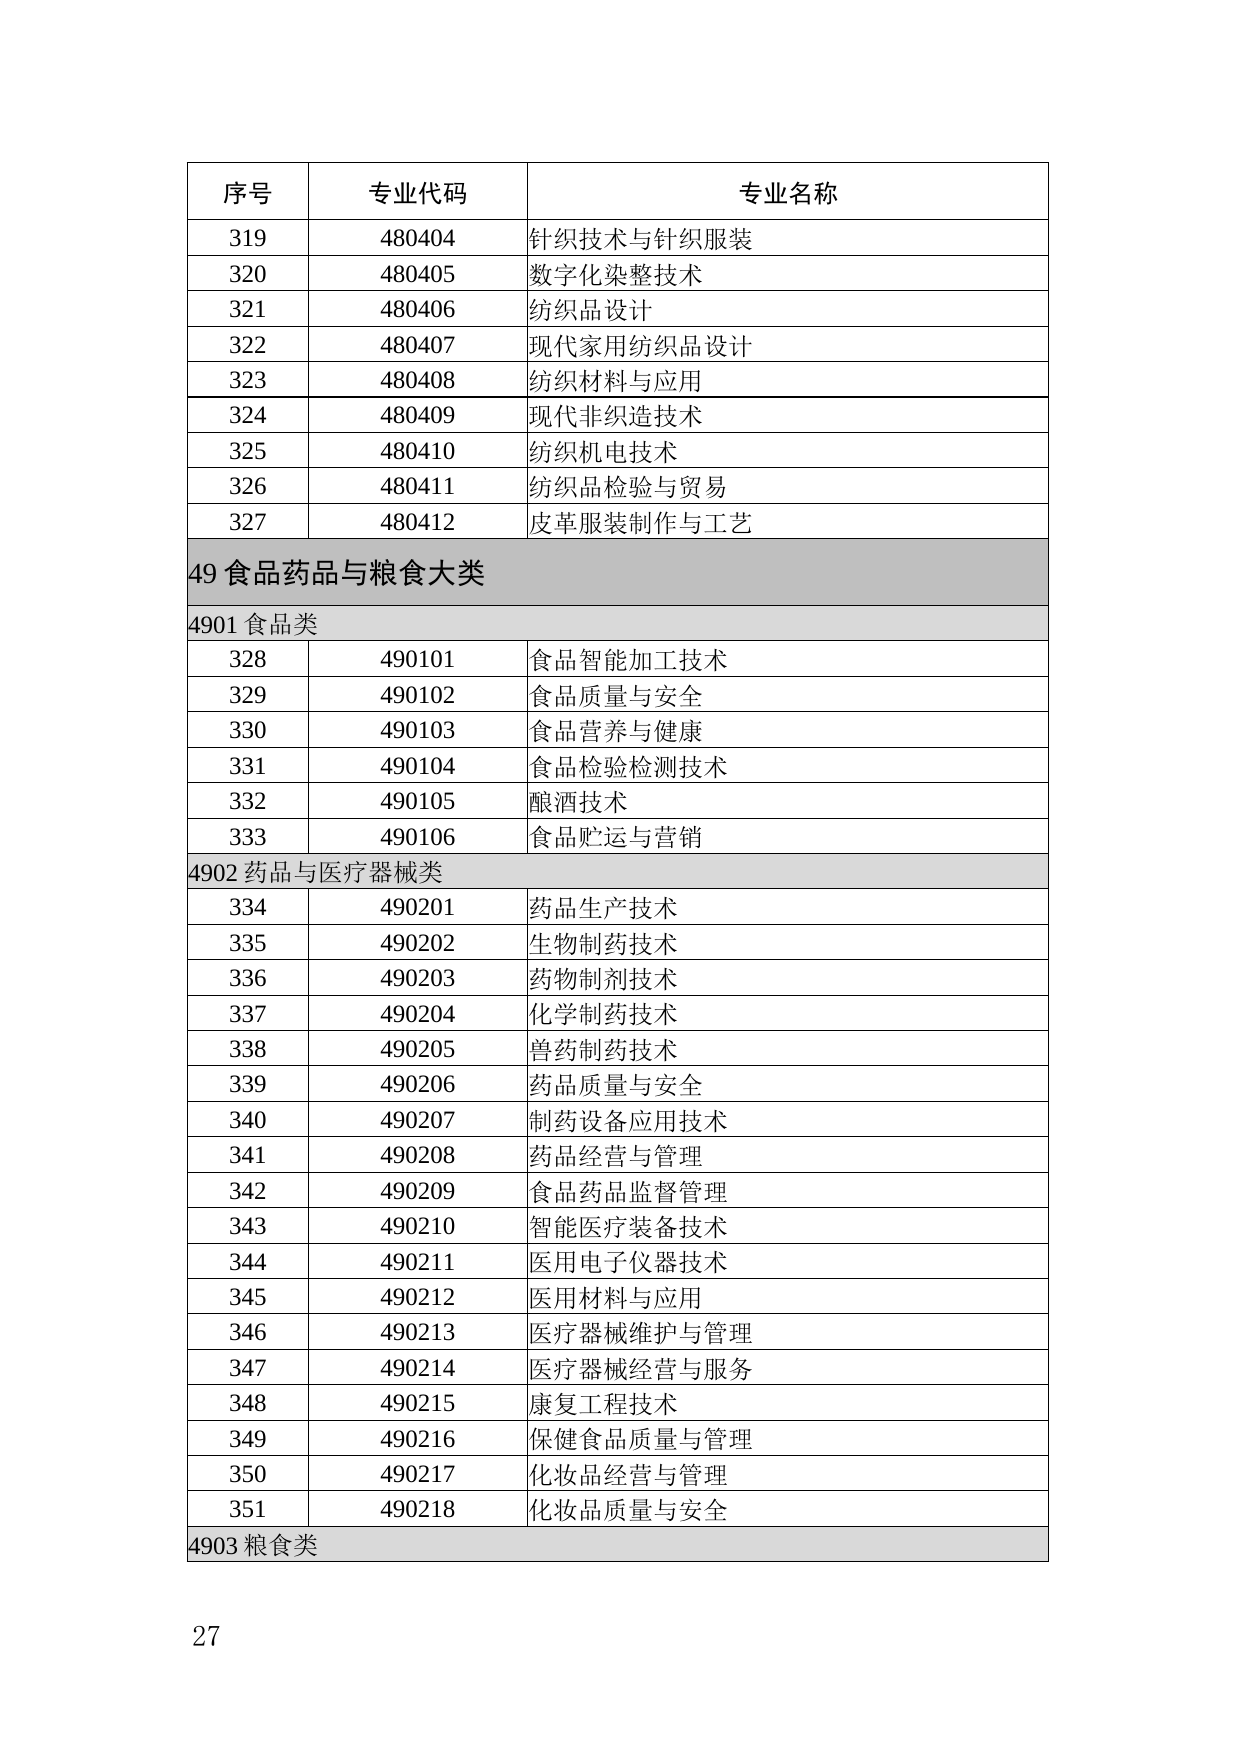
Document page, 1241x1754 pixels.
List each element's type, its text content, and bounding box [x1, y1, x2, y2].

table_cell 480406 [309, 291, 527, 326]
table_cell 针织技术与针织服装 [528, 220, 1048, 255]
table_cell 349 [188, 1421, 308, 1455]
table_cell 智能医疗装备技术 [528, 1208, 1048, 1242]
table_cell 480412 [309, 504, 527, 538]
table_cell 490209 [309, 1173, 527, 1207]
table_cell 345 [188, 1279, 308, 1313]
table_cell 数字化染整技术 [528, 256, 1048, 290]
table_cell 490203 [309, 960, 527, 994]
table_cell 医用材料与应用 [528, 1279, 1048, 1313]
table_cell 化妆品质量与安全 [528, 1491, 1048, 1526]
table_cell 490215 [309, 1385, 527, 1419]
table_cell 康复工程技术 [528, 1385, 1048, 1419]
table_cell 480411 [309, 468, 527, 503]
table_cell 480409 [309, 398, 527, 432]
table_cell 化妆品经营与管理 [528, 1456, 1048, 1490]
table_cell 341 [188, 1137, 308, 1172]
table_cell 490103 [309, 712, 527, 747]
table_cell 490205 [309, 1031, 527, 1065]
table_cell 490201 [309, 889, 527, 924]
table_header 专业名称 [528, 163, 1048, 219]
table_cell 480408 [309, 362, 527, 396]
table_cell 339 [188, 1066, 308, 1101]
table_cell 药品经营与管理 [528, 1137, 1048, 1172]
table_cell 490213 [309, 1314, 527, 1349]
table_cell 490214 [309, 1350, 527, 1384]
table_cell 49食品药品与粮食大类 [188, 539, 1048, 605]
table_cell 490206 [309, 1066, 527, 1101]
table_cell 4901食品类 [188, 606, 1048, 640]
table_cell 490210 [309, 1208, 527, 1242]
table_cell 化学制药技术 [528, 996, 1048, 1030]
table_cell 336 [188, 960, 308, 994]
table_cell 490208 [309, 1137, 527, 1172]
table_cell 480410 [309, 433, 527, 467]
table_cell 490207 [309, 1102, 527, 1136]
table_cell 490218 [309, 1491, 527, 1526]
table_cell 490104 [309, 748, 527, 782]
table_cell 348 [188, 1385, 308, 1419]
table_cell 食品智能加工技术 [528, 641, 1048, 676]
table_cell 食品质量与安全 [528, 677, 1048, 711]
table_cell 490102 [309, 677, 527, 711]
table_cell 4903粮食类 [188, 1527, 1048, 1561]
table_cell 343 [188, 1208, 308, 1242]
table_cell 490105 [309, 783, 527, 817]
table_cell 食品药品监督管理 [528, 1173, 1048, 1207]
table_cell 351 [188, 1491, 308, 1526]
table_cell 纺织品设计 [528, 291, 1048, 326]
table_cell 326 [188, 468, 308, 503]
table_cell 食品贮运与营销 [528, 819, 1048, 853]
table_cell 现代家用纺织品设计 [528, 327, 1048, 361]
table_cell 333 [188, 819, 308, 853]
table_cell 490216 [309, 1421, 527, 1455]
table_cell 食品营养与健康 [528, 712, 1048, 747]
table_cell 保健食品质量与管理 [528, 1421, 1048, 1455]
table_cell 331 [188, 748, 308, 782]
table_cell 490101 [309, 641, 527, 676]
table_cell 327 [188, 504, 308, 538]
table_cell 330 [188, 712, 308, 747]
table_cell 346 [188, 1314, 308, 1349]
table_cell 350 [188, 1456, 308, 1490]
table_header 序号 [188, 163, 308, 219]
table_cell 食品检验检测技术 [528, 748, 1048, 782]
table_cell 制药设备应用技术 [528, 1102, 1048, 1136]
table_cell 347 [188, 1350, 308, 1384]
table_cell 药物制剂技术 [528, 960, 1048, 994]
table_cell 334 [188, 889, 308, 924]
table_cell 480405 [309, 256, 527, 290]
table_cell 纺织品检验与贸易 [528, 468, 1048, 503]
table_cell 340 [188, 1102, 308, 1136]
table_cell 335 [188, 925, 308, 959]
table_cell 325 [188, 433, 308, 467]
table_cell 医疗器械维护与管理 [528, 1314, 1048, 1349]
table_cell 医疗器械经营与服务 [528, 1350, 1048, 1384]
table_cell 皮革服装制作与工艺 [528, 504, 1048, 538]
table_cell 338 [188, 1031, 308, 1065]
table_cell 纺织材料与应用 [528, 362, 1048, 396]
table_cell 328 [188, 641, 308, 676]
table_cell 324 [188, 398, 308, 432]
table_cell 480404 [309, 220, 527, 255]
table_cell 490106 [309, 819, 527, 853]
table_cell 337 [188, 996, 308, 1030]
table_cell 342 [188, 1173, 308, 1207]
table_cell 4902药品与医疗器械类 [188, 854, 1048, 888]
table_cell 490212 [309, 1279, 527, 1313]
table_cell 医用电子仪器技术 [528, 1244, 1048, 1278]
table_cell 现代非织造技术 [528, 398, 1048, 432]
table_cell 344 [188, 1244, 308, 1278]
table_cell 319 [188, 220, 308, 255]
table_cell 490204 [309, 996, 527, 1030]
table_cell 490217 [309, 1456, 527, 1490]
table_cell 321 [188, 291, 308, 326]
table_cell 332 [188, 783, 308, 817]
table_cell 323 [188, 362, 308, 396]
table_cell 320 [188, 256, 308, 290]
table_cell 纺织机电技术 [528, 433, 1048, 467]
table_cell 兽药制药技术 [528, 1031, 1048, 1065]
table_cell 生物制药技术 [528, 925, 1048, 959]
table_cell 329 [188, 677, 308, 711]
table_cell 490211 [309, 1244, 527, 1278]
table_cell 药品质量与安全 [528, 1066, 1048, 1101]
table_cell 490202 [309, 925, 527, 959]
table_cell 酿酒技术 [528, 783, 1048, 817]
table_header 专业代码 [309, 163, 527, 219]
table_cell 药品生产技术 [528, 889, 1048, 924]
table_cell 480407 [309, 327, 527, 361]
table_cell 322 [188, 327, 308, 361]
